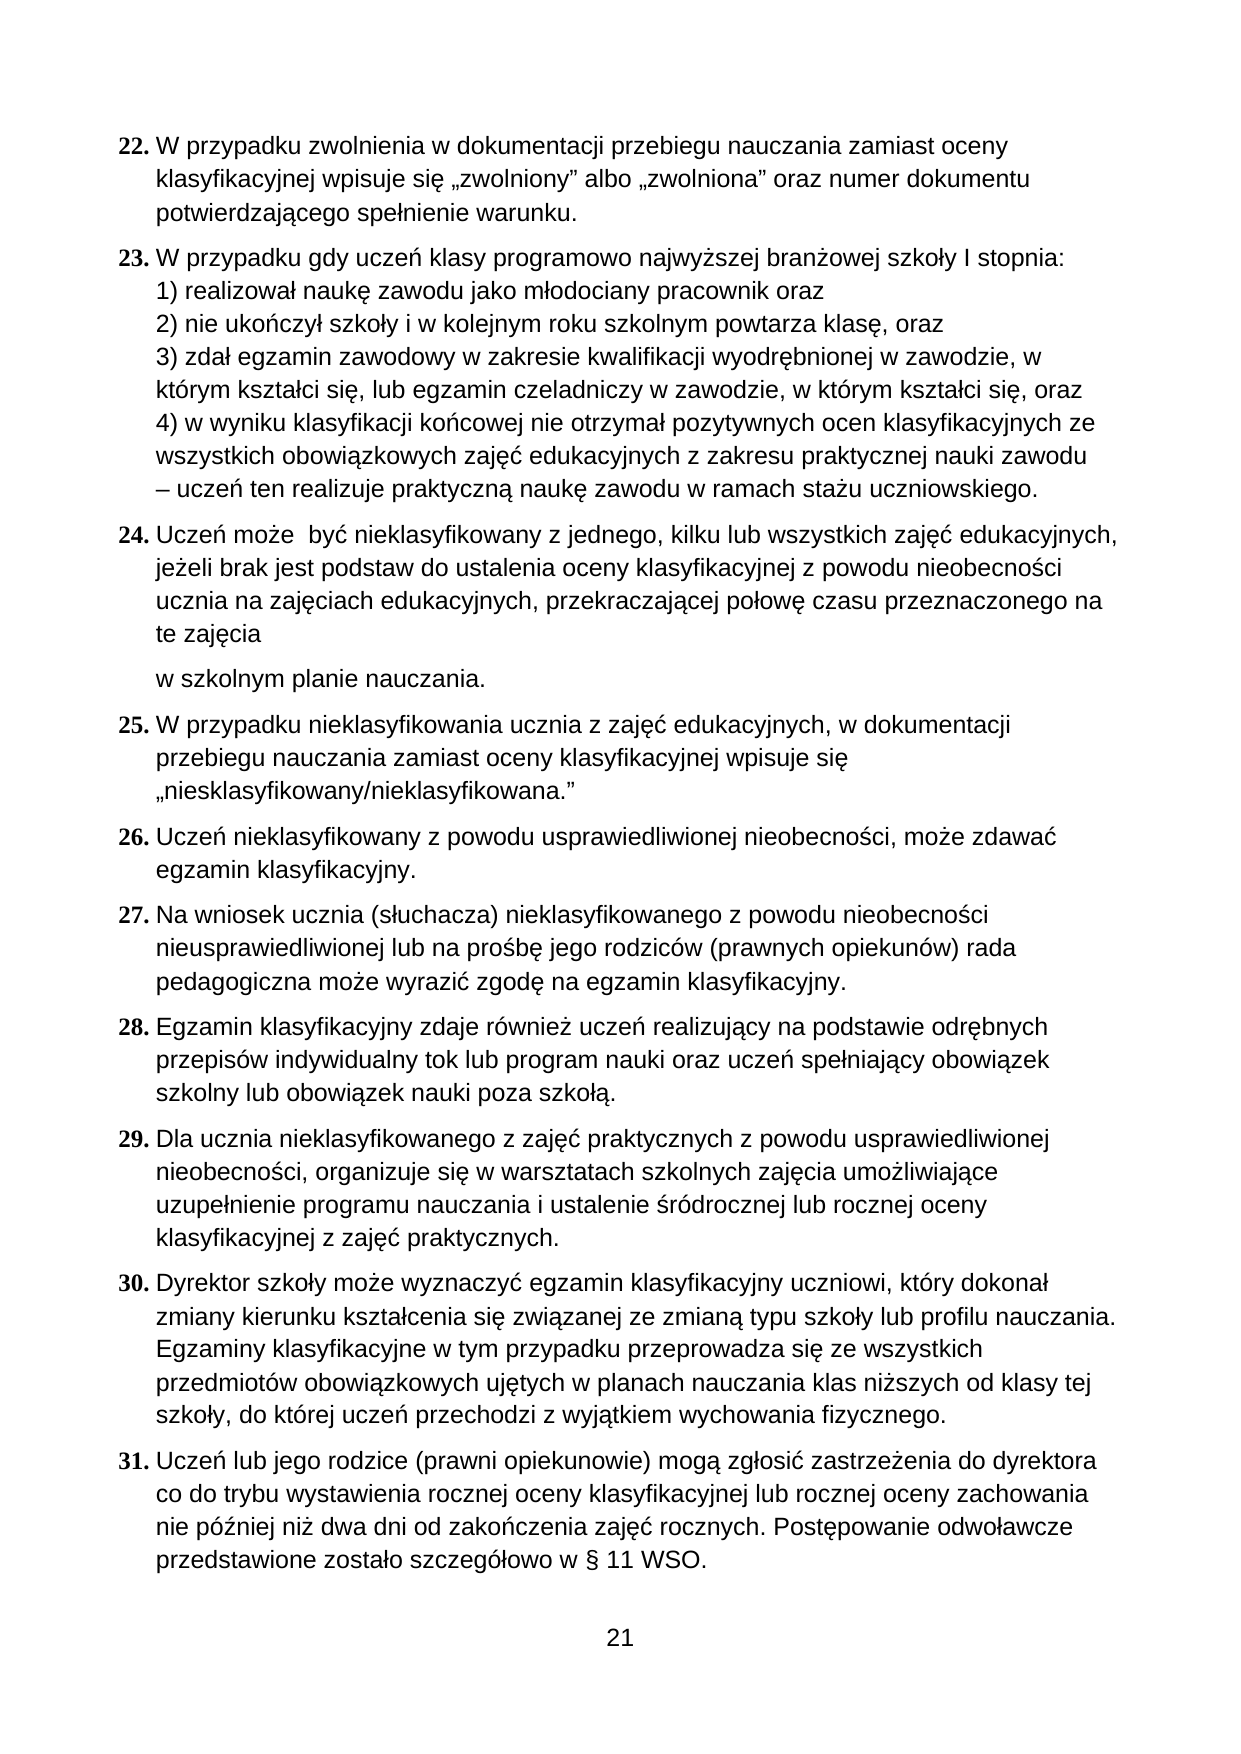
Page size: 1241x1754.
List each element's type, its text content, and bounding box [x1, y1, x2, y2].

list Uczeń może być nieklasyfikowany z jednego, kilku lub wszystkich zajęć edukacyjnych, jeżeli brak jest podstaw do ustalenia oceny klasyfikacyjnej z powodu nieobecności ucznia na zajęciach edukacyjnych, przekraczającej połowę czasu przeznaczonego na te zajęcia [118, 520, 1122, 648]
list Dla ucznia nieklasyfikowanego z zajęć praktycznych z powodu usprawiedliwionej nieobecności, organizuje się w warsztatach szkolnych zajęcia umożliwiające uzupełnienie programu nauczania i ustalenie śródrocznej lub rocznej oceny klasyfikacyjnej z zajęć praktycznych. [118, 1124, 1122, 1252]
list Uczeń nieklasyfikowany z powodu usprawiedliwionej nieobecności, może zdawać egzamin klasyfikacyjny. [118, 822, 1122, 883]
list Egzamin klasyfikacyjny zdaje również uczeń realizujący na podstawie odrębnych przepisów indywidualny tok lub program nauki oraz uczeń spełniający obowiązek szkolny lub obowiązek nauki poza szkołą. [118, 1012, 1122, 1107]
list Dyrektor szkoły może wyznaczyć egzamin klasyfikacyjny uczniowi, który dokonał zmiany kierunku kształcenia się związanej ze zmianą typu szkoły lub profilu nauczania. Egzaminy klasyfikacyjne w tym przypadku przeprowadza się ze wszystkich przedmiotów obowiązkowych ujętych w planach nauczania klas niższych od klasy tej szkoły, do której uczeń przechodzi z wyjątkiem wychowania fizycznego. [118, 1268, 1122, 1429]
list W przypadku zwolnienia w dokumentacji przebiegu nauczania zamiast oceny klasyfikacyjnej wpisuje się „zwolniony” albo „zwolniona” oraz numer dokumentu potwierdzającego spełnienie warunku. [118, 131, 1122, 226]
list W przypadku nieklasyfikowania ucznia z zajęć edukacyjnych, w dokumentacji przebiegu nauczania zamiast oceny klasyfikacyjnej wpisuje się „niesklasyfikowany/nieklasyfikowana.” [118, 710, 1122, 805]
text w szkolnym planie nauczania. [156, 664, 1122, 693]
list Uczeń lub jego rodzice (prawni opiekunowie) mogą zgłosić zastrzeżenia do dyrektora co do trybu wystawienia rocznej oceny klasyfikacyjnej lub rocznej oceny zachowania nie później niż dwa dni od zakończenia zajęć rocznych. Postępowanie odwoławcze przedstawione zostało szczegółowo w § 11 WSO. [118, 1446, 1122, 1574]
list W przypadku gdy uczeń klasy programowo najwyższej branżowej szkoły I stopnia: 1) realizował naukę zawodu jako młodociany pracownik oraz 2) nie ukończył szkoły i w kolejnym roku szkolnym powtarza klasę, oraz 3) zdał egzamin zawodowy w zakresie kwalifikacji wyodrębnionej w zawodzie, w którym kształci się, lub egzamin czeladniczy w zawodzie, w którym kształci się, oraz 4) w wyniku klasyfikacji końcowej nie otrzymał pozytywnych ocen klasyfikacyjnych ze wszystkich obowiązkowych zajęć edukacyjnych z zakresu praktycznej nauki zawodu – uczeń ten realizuje praktyczną naukę zawodu w ramach stażu uczniowskiego. [118, 243, 1122, 503]
list Na wniosek ucznia (słuchacza) nieklasyfikowanego z powodu nieobecności nieusprawiedliwionej lub na prośbę jego rodziców (prawnych opiekunów) rada pedagogiczna może wyrazić zgodę na egzamin klasyfikacyjny. [118, 900, 1122, 995]
